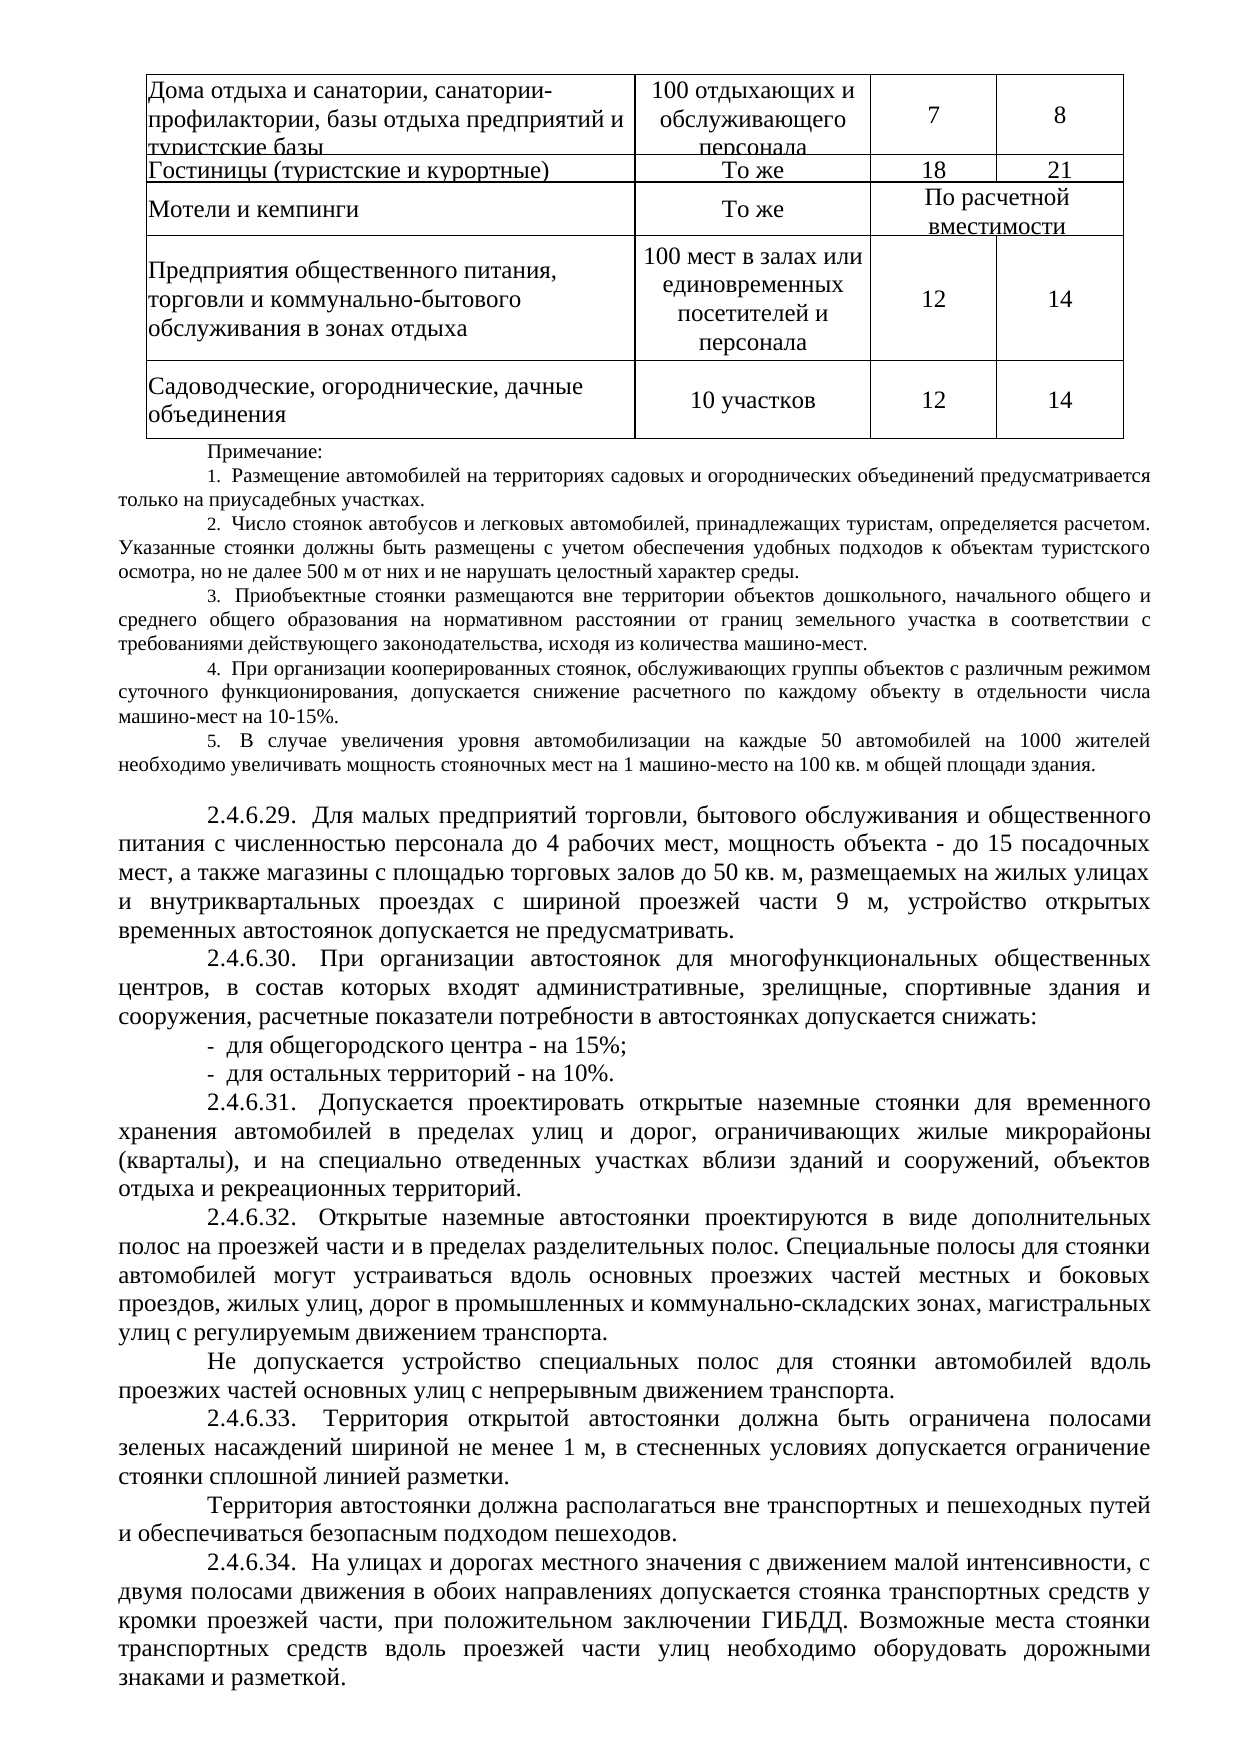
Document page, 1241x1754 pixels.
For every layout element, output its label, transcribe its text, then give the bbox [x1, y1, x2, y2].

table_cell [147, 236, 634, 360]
list Открытые наземные автостоянки проектируются в виде дополнительных полос на проезжей части и в пределах разделительных полос. Специальные полосы для стоянки автомобилей могут устраиваться вдоль основных проезжих частей местных и боковых проездов, жилых улиц, дорог в промышленных и коммунально-складских зонах, магистральных улиц с регулируемым движением транспорта. [118, 1202, 1152, 1346]
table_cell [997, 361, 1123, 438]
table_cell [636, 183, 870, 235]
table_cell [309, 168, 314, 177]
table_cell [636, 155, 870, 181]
text Не допускается устройство специальных полос для стоянки автомобилей вдоль проезжих частей основных улиц с непрерывным движением транспорта. [118, 1346, 1152, 1403]
list Число стоянок автобусов и легковых автомобилей, принадлежащих туристам, определяется расчетом. Указанные стоянки должны быть размещены с учетом обеспечения удобных подходов к объектам туристского осмотра, но не далее 500 м от них и не нарушать целостный характер среды. [118, 511, 1152, 583]
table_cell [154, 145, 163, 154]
list Для малых предприятий торговли, бытового обслуживания и общественного питания с численностью персонала до 4 рабочих мест, мощность объекта - до 15 посадочных мест, а также магазины с площадью торговых залов до 50 кв. м, размещаемых на жилых улицах и внутриквартальных проездах с шириной проезжей части 9 м, устройство открытых временных автостоянок допускается не предусматривать. [118, 800, 1152, 943]
list Территория открытой автостоянки должна быть ограничена полосами зеленых насаждений шириной не менее 1 м, в стесненных условиях допускается ограничение стоянки сплошной линией разметки. [118, 1403, 1152, 1490]
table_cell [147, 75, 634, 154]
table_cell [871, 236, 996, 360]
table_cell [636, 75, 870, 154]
list В случае увеличения уровня автомобилизации на каждые 50 автомобилей на 1000 жителей необходимо увеличивать мощность стояночных мест на 1 машино-место на 100 кв. м общей площади здания. [118, 728, 1152, 776]
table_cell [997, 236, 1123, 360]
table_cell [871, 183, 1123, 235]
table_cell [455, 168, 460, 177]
list При организации кооперированных стоянок, обслуживающих группы объектов с различным режимом суточного функционирования, допускается снижение расчетного по каждому объекту в отдельности числа машино-мест на 10-15%. [118, 655, 1152, 728]
list На улицах и дорогах местного значения с движением малой интенсивности, с двумя полосами движения в обоих направлениях допускается стоянка транспортных средств у кромки проезжей части, при положительном заключении ГИБДД. Возможные места стоянки транспортных средств вдоль проезжей части улиц необходимо оборудовать дорожными знаками и разметкой. [118, 1547, 1152, 1691]
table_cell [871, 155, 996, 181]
list для остальных территорий - на 10%. [118, 1058, 1152, 1087]
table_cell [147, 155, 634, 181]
text Территория автостоянки должна располагаться вне транспортных и пешеходных путей и обеспечиваться безопасным подходом пешеходов. [118, 1490, 1152, 1547]
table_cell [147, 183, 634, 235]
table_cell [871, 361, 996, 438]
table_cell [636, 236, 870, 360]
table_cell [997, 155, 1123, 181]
text Примечание: [118, 439, 1152, 463]
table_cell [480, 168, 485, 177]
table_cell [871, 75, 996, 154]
list для общегородского центра - на 15%; [118, 1030, 1152, 1058]
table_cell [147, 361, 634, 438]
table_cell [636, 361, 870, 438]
list При организации автостоянок для многофункциональных общественных центров, в состав которых входят административные, зрелищные, спортивные здания и сооружения, расчетные показатели потребности в автостоянках допускается снижать: [118, 943, 1152, 1030]
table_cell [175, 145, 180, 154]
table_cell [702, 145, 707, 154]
list Допускается проектировать открытые наземные стоянки для временного хранения автомобилей в пределах улиц и дорог, ограничивающих жилые микрорайоны (кварталы), и на специально отведенных участках вблизи зданий и сооружений, объектов отдыха и рекреационных территорий. [118, 1087, 1152, 1202]
list Приобъектные стоянки размещаются вне территории объектов дошкольного, начального общего и среднего общего образования на нормативном расстоянии от границ земельного участка в соответствии с требованиями действующего законодательства, исходя из количества машино-мест. [118, 583, 1152, 655]
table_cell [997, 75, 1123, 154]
list Размещение автомобилей на территориях садовых и огороднических объединений предусматривается только на приусадебных участках. [118, 463, 1152, 511]
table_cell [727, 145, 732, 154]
